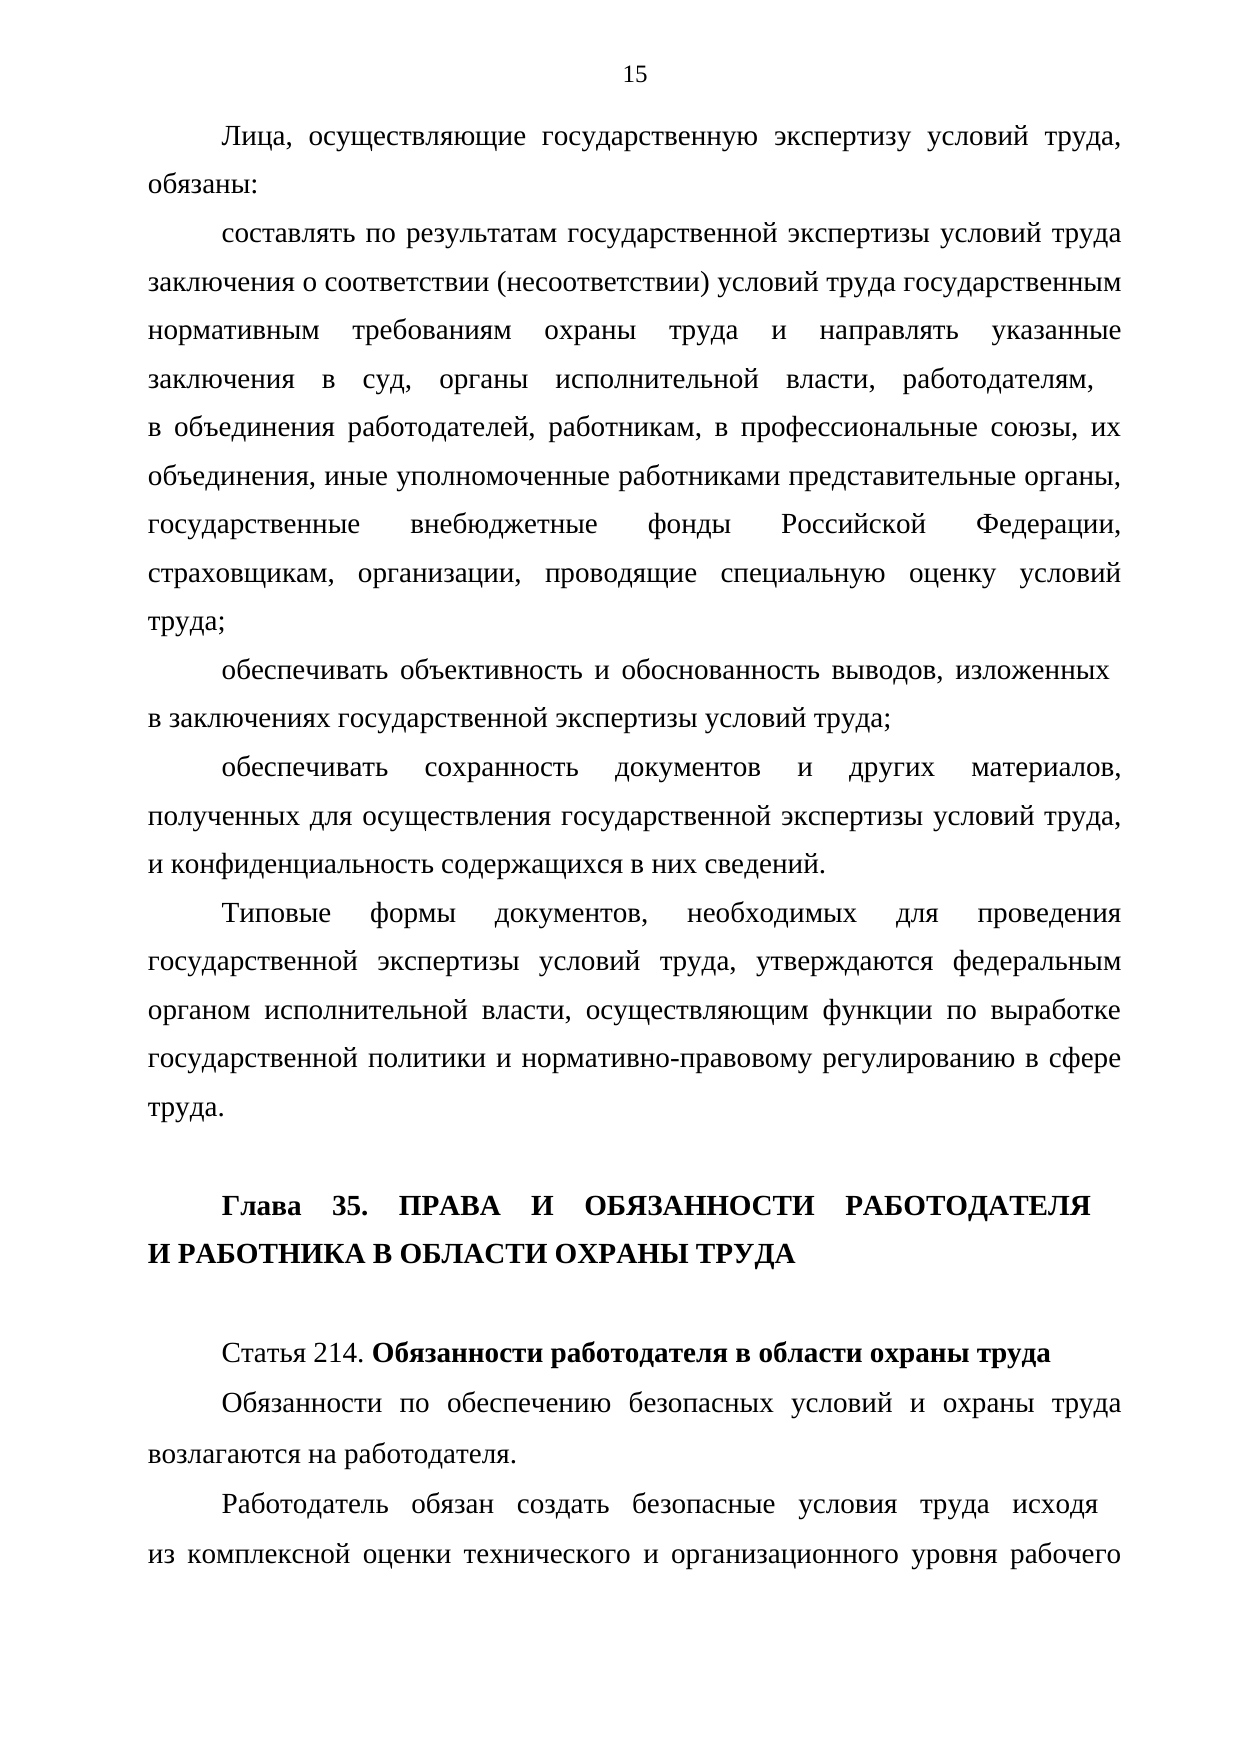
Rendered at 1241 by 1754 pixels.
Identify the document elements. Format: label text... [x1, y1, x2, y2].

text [148, 1486, 1122, 1570]
text Обязанности по обеспечению безопасных условий и охраны труда возлагаются на работодателя. [148, 1386, 1122, 1469]
text обеспечивать объективность и обоснованность выводов, изложенных в заключениях государственной экспертизы условий труда; [148, 652, 1122, 734]
text Лица, осуществляющие государственную экспертизу условий труда, обязаны: [148, 118, 1122, 200]
text Глава 35. ПРАВА И ОБЯЗАННОСТИ РАБОТОДАТЕЛЯ И РАБОТНИКА В ОБЛАСТИ ОХРАНЫ ТРУДА [148, 1188, 1122, 1270]
text составлять по результатам государственной экспертизы условий труда заключения о соответствии (несоответствии) условий труда государственным нормативным требованиям охраны труда и направлять указанные заключения в суд, органы исполнительной власти, работодателям, в объединения работодателей, работникам, в профессиональные союзы, их объединения, иные уполномоченные работниками представительные органы, государственные внебюджетные фонды Российской Федерации, страховщикам, организации, проводящие специальную оценку условий труда; [148, 215, 1122, 637]
text Статья 214. Обязанности работодателя в области охраны труда [148, 1335, 1122, 1369]
text Типовые формы документов, необходимых для проведения государственной экспертизы условий труда, утверждаются федеральным органом исполнительной власти, осуществляющим функции по выработке государственной политики и нормативно-правовому регулированию в сфере труда. [148, 895, 1122, 1122]
text обеспечивать сохранность документов и других материалов, полученных для осуществления государственной экспертизы условий труда, и конфиденциальность содержащихся в них сведений. [148, 749, 1122, 880]
